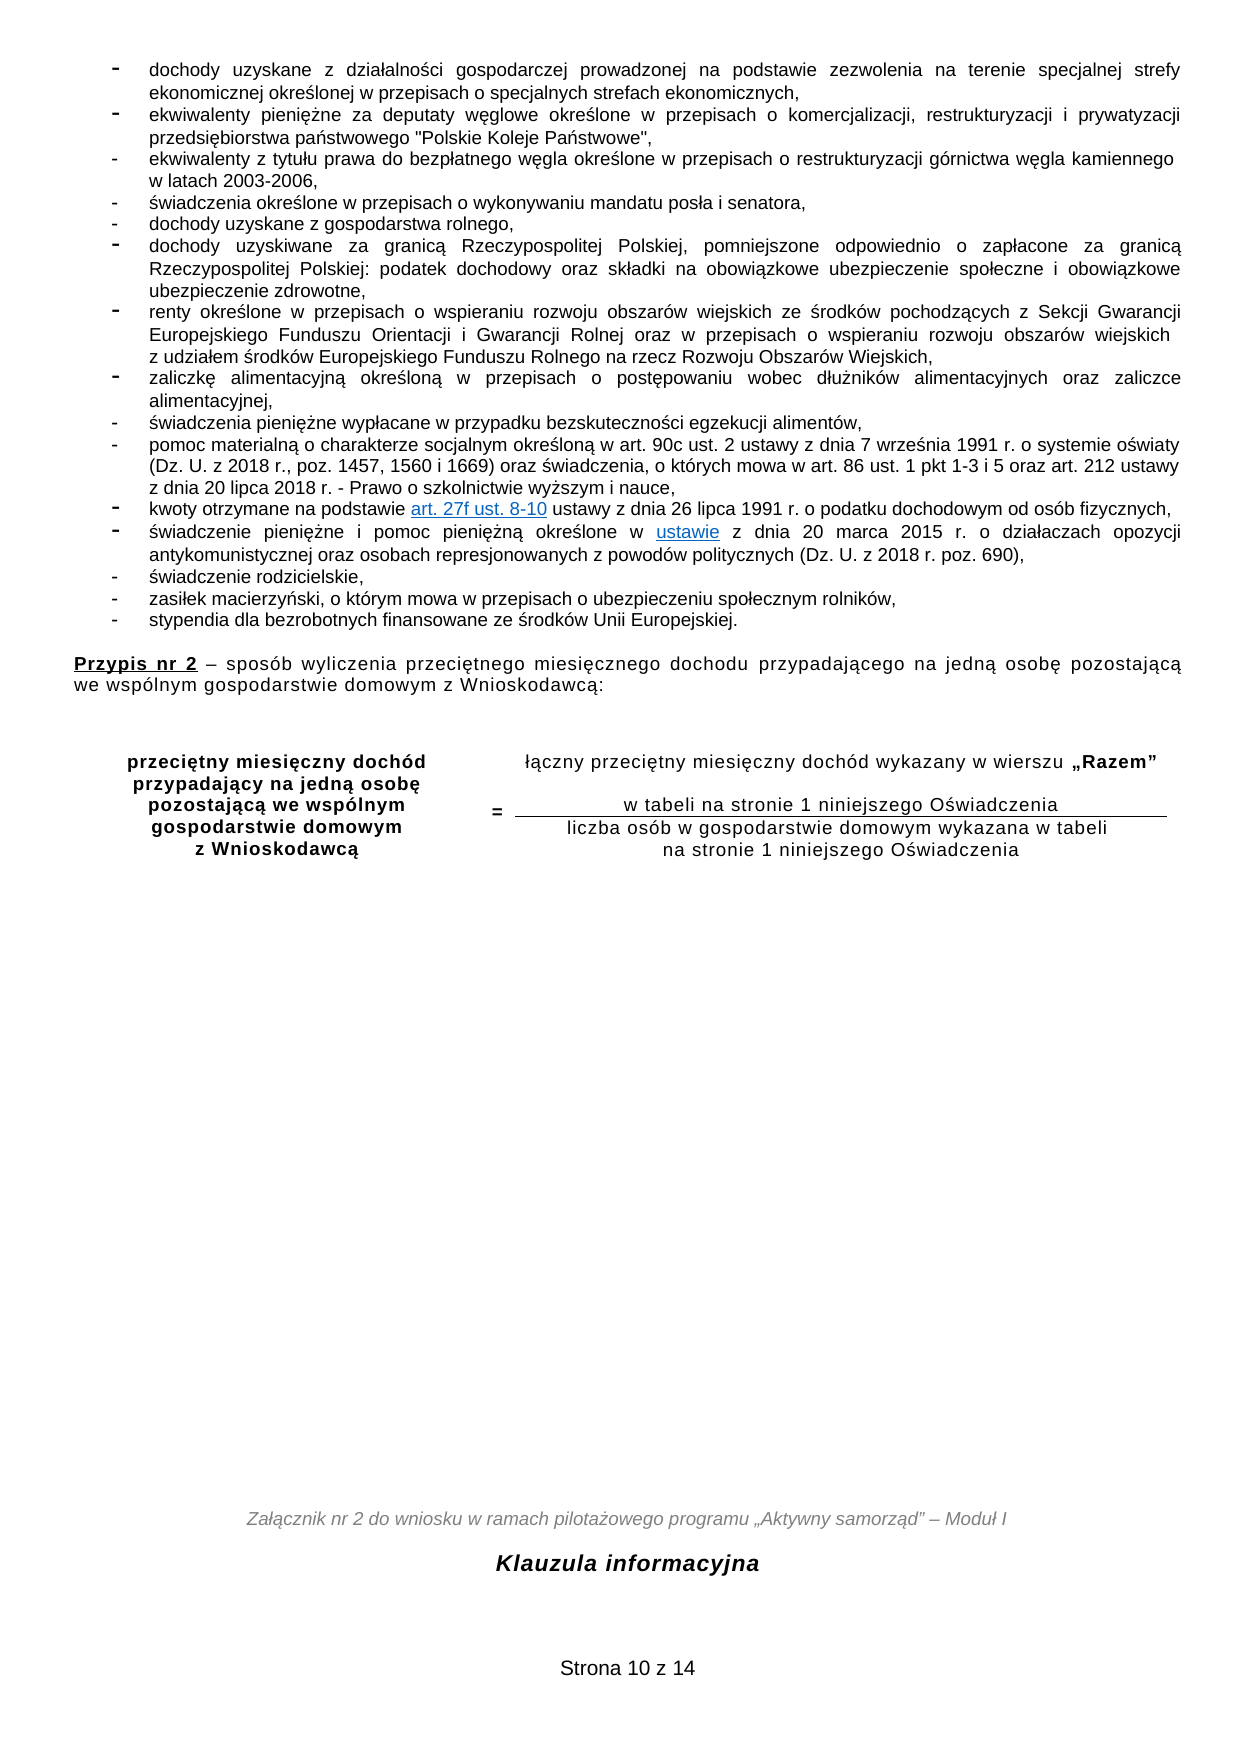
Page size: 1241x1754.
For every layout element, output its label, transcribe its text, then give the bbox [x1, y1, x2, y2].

text Załącznik nr 2 do wniosku w ramach pilotażowego programu „Aktywny samorząd” – Moduł I [74, 1507, 1181, 1529]
list ekwiwalenty z tytułu prawa do bezpłatnego węgla określone w przepisach o restrukturyzacji górnictwa węgla kamiennego w latach 2003-2006, [111, 148, 1181, 191]
list zasiłek macierzyński, o którym mowa w przepisach o ubezpieczeniu społecznym rolników, [111, 587, 1181, 609]
list świadczenie rodzicielskie, [111, 566, 1181, 587]
list dochody uzyskane z gospodarstwa rolnego, [111, 213, 1181, 235]
list dochody uzyskane z działalności gospodarczej prowadzonej na podstawie zezwolenia na terenie specjalnej strefy ekonomicznej określonej w przepisach o specjalnych strefach ekonomicznych, [111, 59, 1181, 104]
list świadczenia pieniężne wypłacane w przypadku bezskuteczności egzekucji alimentów, [111, 412, 1181, 433]
list renty określone w przepisach o wspieraniu rozwoju obszarów wiejskich ze środków pochodzących z Sekcji Gwarancji Europejskiego Funduszu Orientacji i Gwarancji Rolnej oraz w przepisach o wspieraniu rozwoju obszarów wiejskich z udziałem środków Europejskiego Funduszu Rolnego na rzecz Rozwoju Obszarów Wiejskich, [111, 301, 1181, 367]
list świadczenie pieniężne i pomoc pieniężną określone w ustawie z dnia 20 marca 2015 r. o działaczach opozycji antykomunistycznej oraz osobach represjonowanych z powodów politycznych (Dz. U. z 2018 r. poz. 690), [111, 521, 1181, 566]
table_header = [479, 739, 515, 860]
list świadczenia określone w przepisach o wykonywaniu mandatu posła i senatora, [111, 191, 1181, 213]
text Klauzula informacyjna [74, 1550, 1181, 1577]
list zaliczkę alimentacyjną określoną w przepisach o postępowaniu wobec dłużników alimentacyjnych oraz zaliczce alimentacyjnej, [111, 367, 1181, 412]
list stypendia dla bezrobotnych finansowane ze środków Unii Europejskiej. [111, 609, 1181, 631]
text Przypis nr 2 – sposób wyliczenia przeciętnego miesięcznego dochodu przypadającego na jedną osobę pozostającą we wspólnym gospodarstwie domowym z Wnioskodawcą: [74, 652, 1181, 695]
list pomoc materialną o charakterze socjalnym określoną w art. 90c ust. 2 ustawy z dnia 7 września 1991 r. o systemie oświaty (Dz. U. z 2018 r., poz. 1457, 1560 i 1669) oraz świadczenia, o których mowa w art. 86 ust. 1 pkt 1-3 i 5 oraz art. 212 ustawy z dnia 20 lipca 2018 r. - Prawo o szkolnictwie wyższym i nauce, [111, 433, 1181, 498]
list kwoty otrzymane na podstawie art. 27f ust. 8-10 ustawy z dnia 26 lipca 1991 r. o podatku dochodowym od osób fizycznych, [111, 498, 1181, 521]
list ekwiwalenty pieniężne za deputaty węglowe określone w przepisach o komercjalizacji, restrukturyzacji i prywatyzacji przedsiębiorstwa państwowego "Polskie Koleje Państwowe", [111, 104, 1181, 148]
table_header przeciętny miesięczny dochód przypadający na jedną osobę pozostającą we wspólnym gospodarstwie domowym z Wnioskodawcą [74, 739, 479, 860]
table_cell liczba osób w gospodarstwie domowym wykazana w tabeli na stronie 1 niniejszego Oświadczenia [515, 817, 1167, 860]
table_header łączny przeciętny miesięczny dochód wykazany w wierszu „Razem” w tabeli na stronie 1 niniejszego Oświadczenia [515, 739, 1167, 816]
list dochody uzyskiwane za granicą Rzeczypospolitej Polskiej, pomniejszone odpowiednio o zapłacone za granicą Rzeczypospolitej Polskiej: podatek dochodowy oraz składki na obowiązkowe ubezpieczenie społeczne i obowiązkowe ubezpieczenie zdrowotne, [111, 235, 1181, 301]
